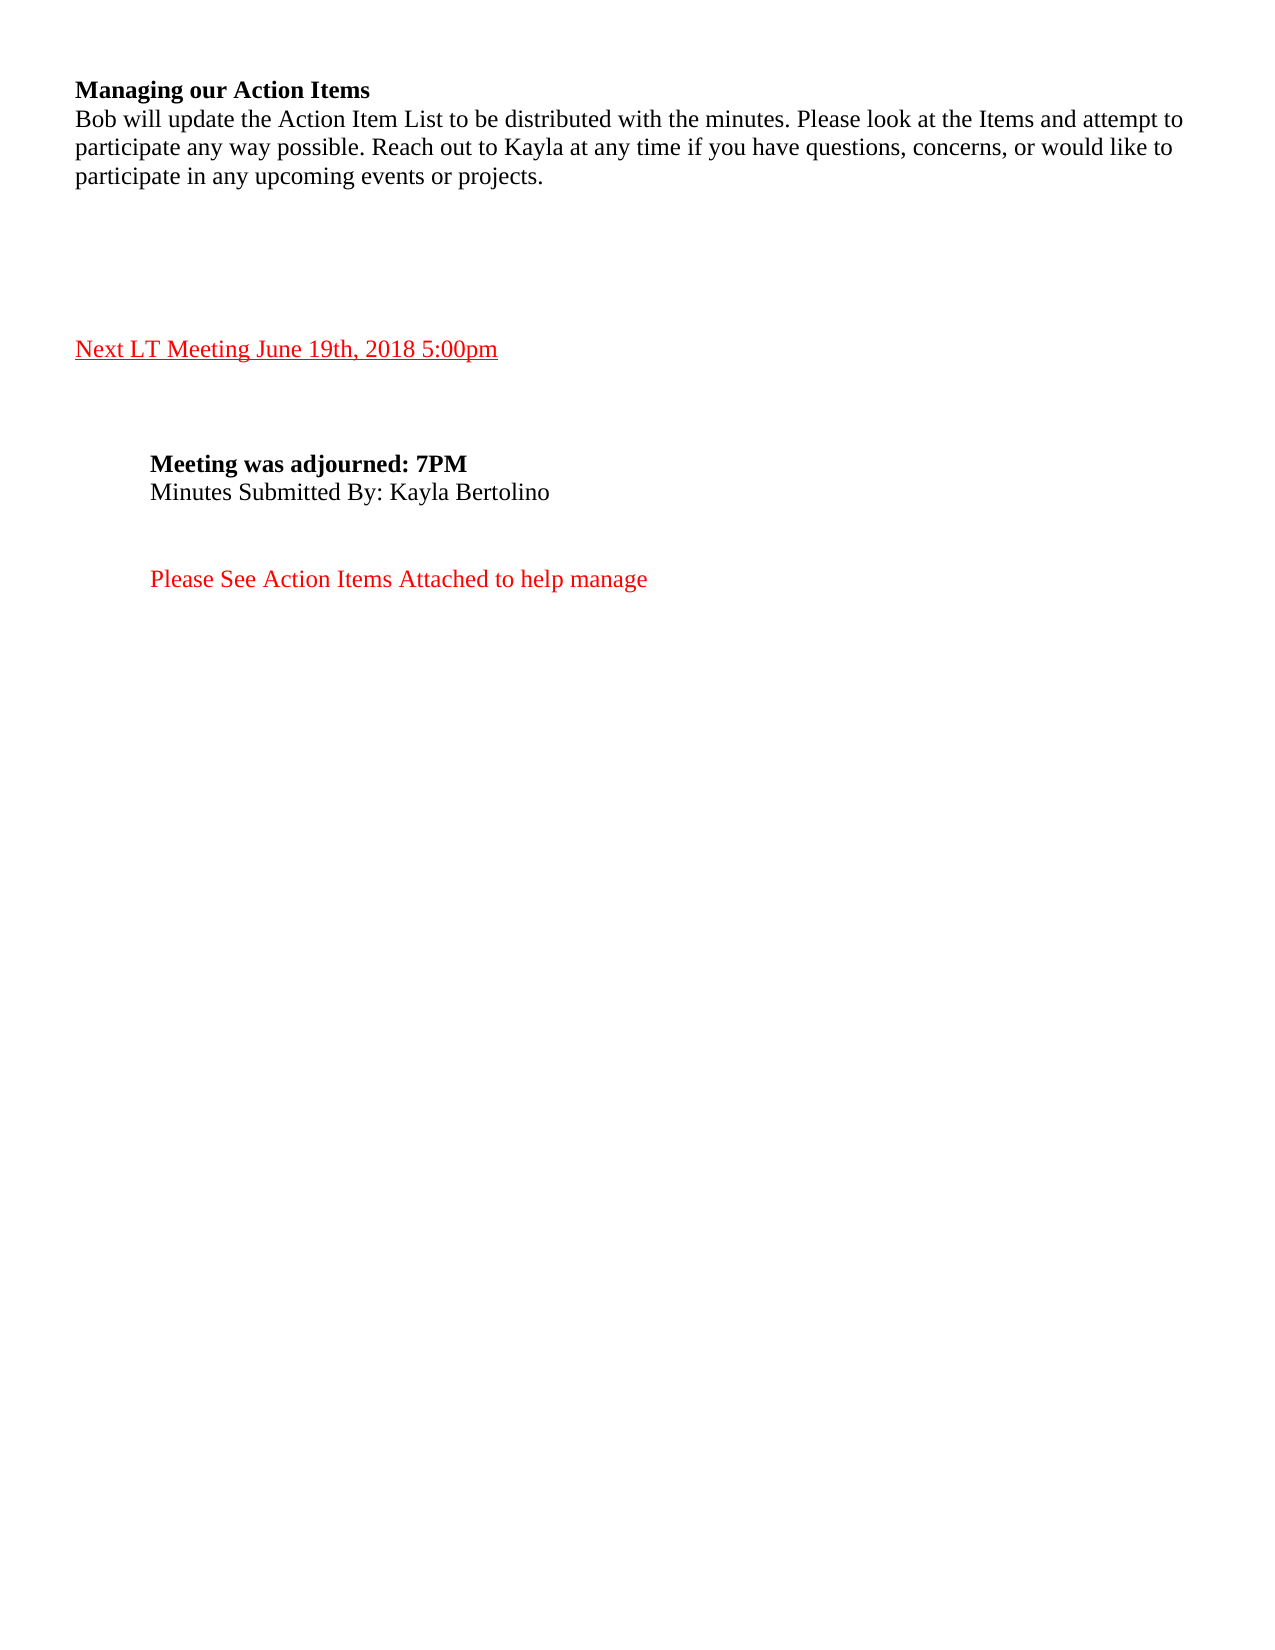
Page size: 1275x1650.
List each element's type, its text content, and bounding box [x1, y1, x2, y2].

text Meeting was adjourned: 7PM [75, 449, 1200, 477]
text Minutes Submitted By: Kayla Bertolino [75, 477, 1200, 506]
text Bob will update the Action Item List to be distributed with the minutes. Please look at the Items and attempt to participate any way possible. Reach out to Kayla at any time if you have questions, concerns, or would like to participate in any upcoming events or projects. [75, 104, 1200, 190]
text Please See Action Items Attached to help manage [75, 564, 1200, 592]
text Next LT Meeting June 19th, 2018 5:00pm [75, 334, 1200, 362]
text Managing our Action Items [75, 75, 1200, 104]
